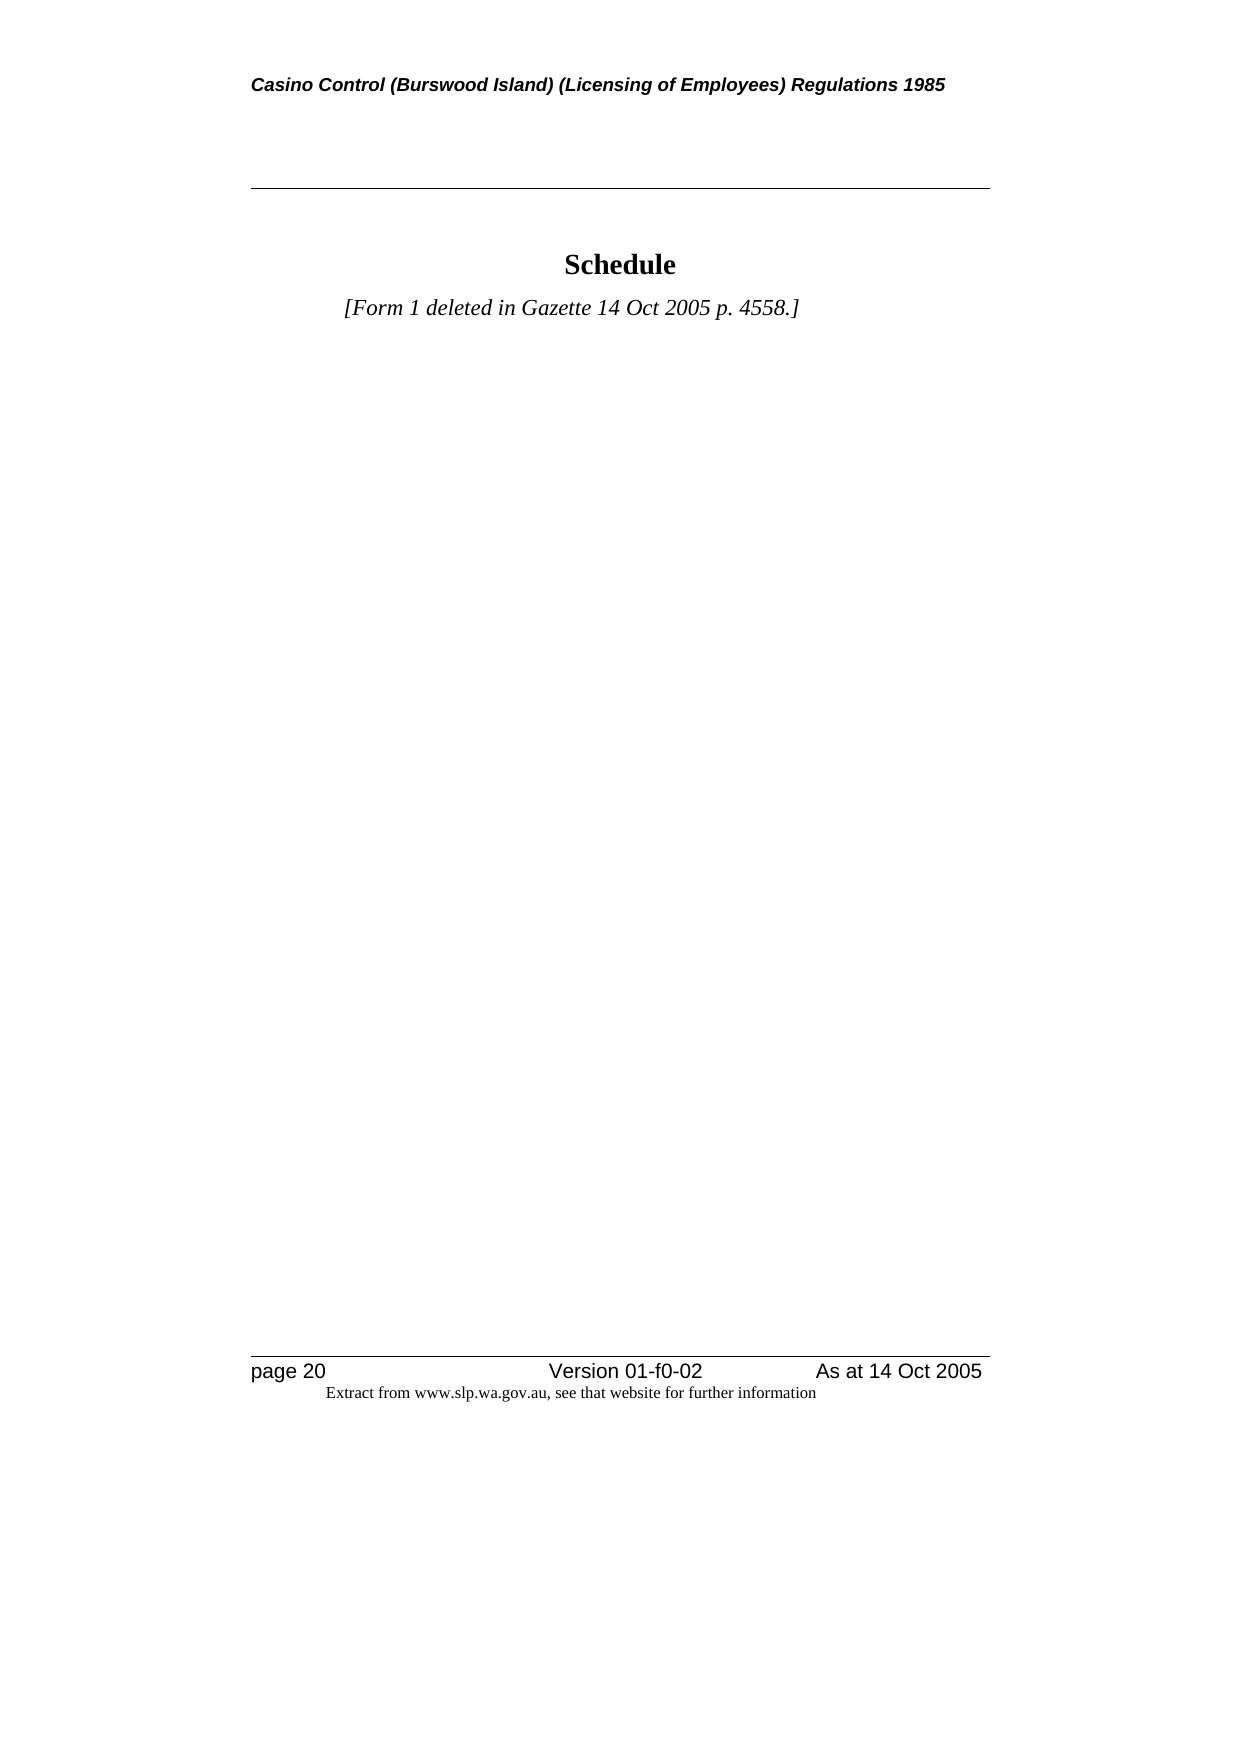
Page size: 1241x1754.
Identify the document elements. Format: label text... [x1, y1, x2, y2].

subtitle Schedule [251, 247, 990, 281]
text [Form 1 deleted in Gazette 14 Oct 2005 p. 4558.] [251, 293, 990, 320]
